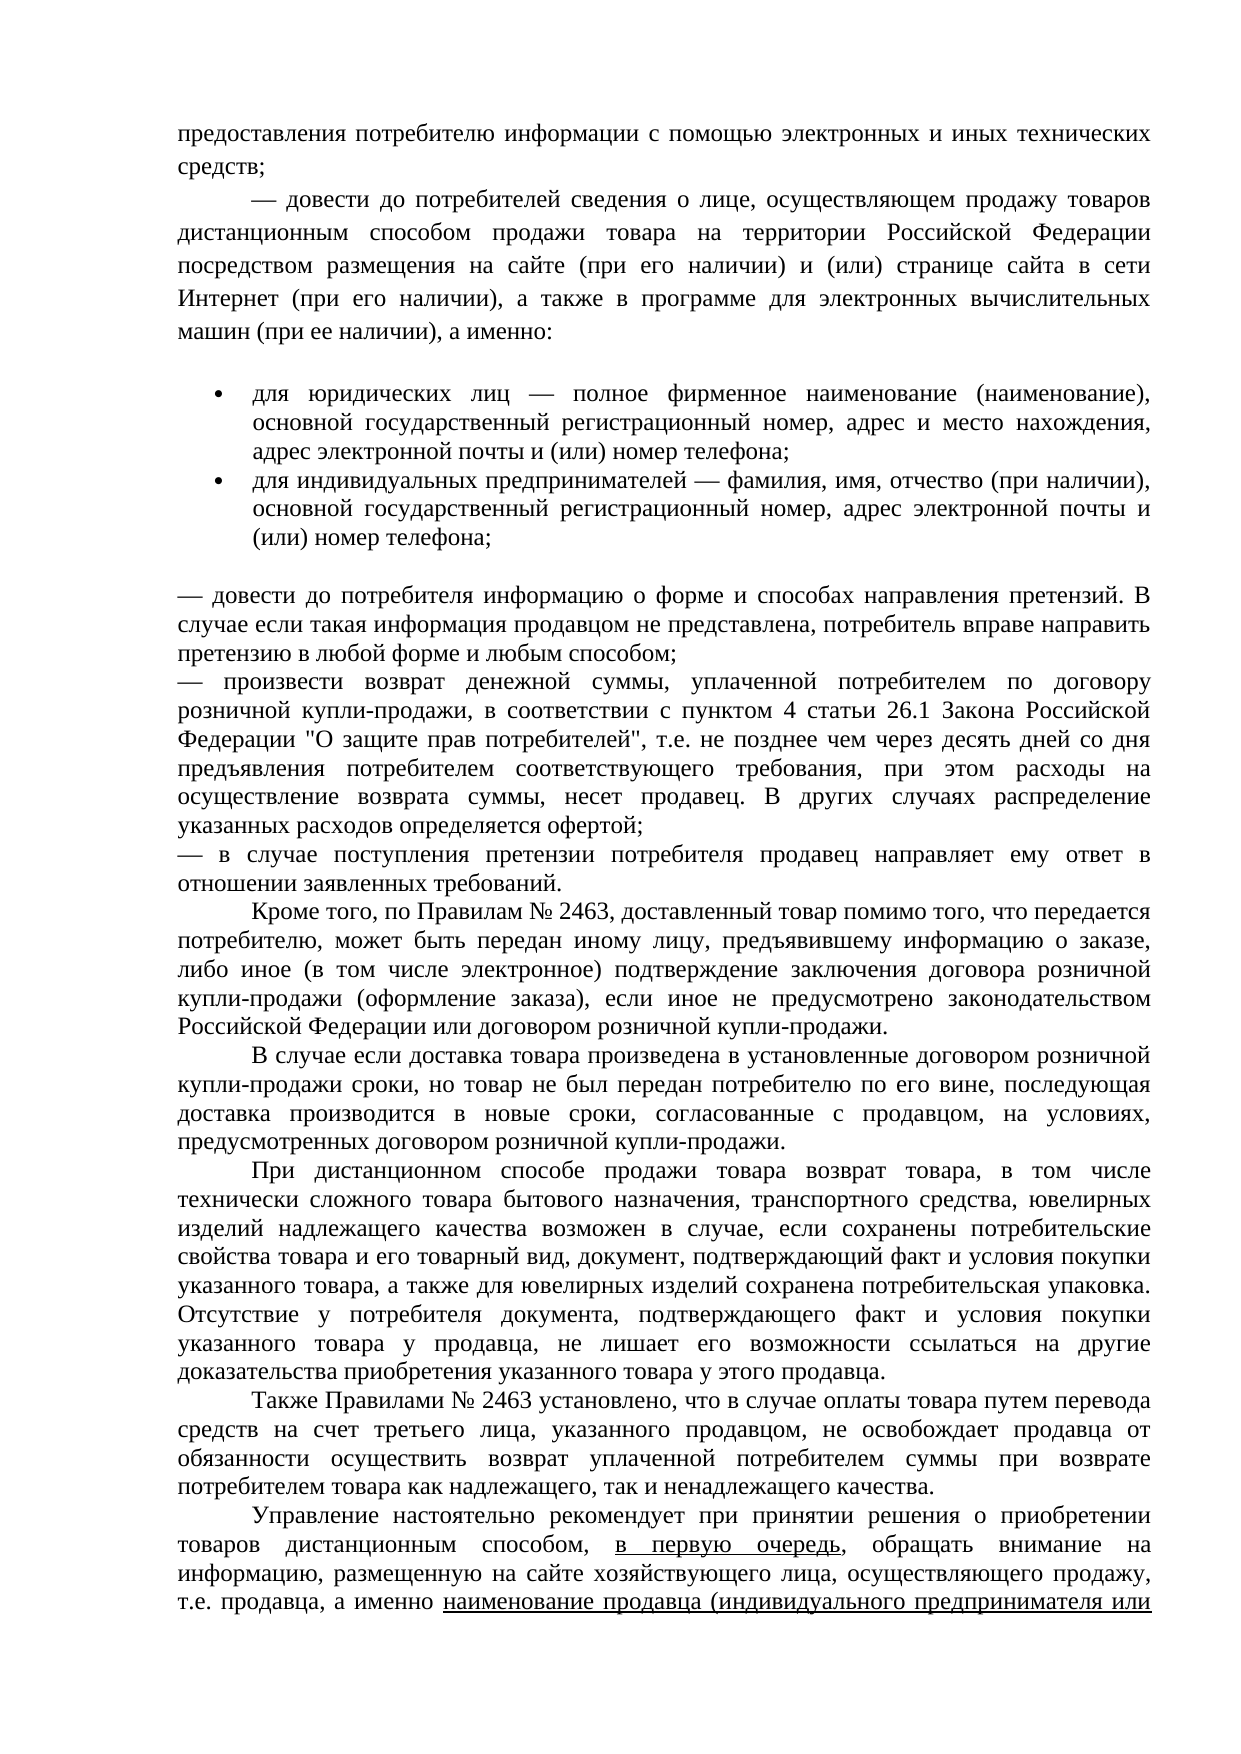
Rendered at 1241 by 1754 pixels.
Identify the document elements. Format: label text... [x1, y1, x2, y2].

text При дистанционном способе продажи товара возврат товара, в том числе технически сложного товара бытового назначения, транспортного средства, ювелирных изделий надлежащего качества возможен в случае, если сохранены потребительские свойства товара и его товарный вид, документ, подтверждающий факт и условия покупки указанного товара, а также для ювелирных изделий сохранена потребительская упаковка. Отсутствие у потребителя документа, подтверждающего факт и условия покупки указанного товара у продавца, не лишает его возможности ссылаться на другие доказательства приобретения указанного товара у этого продавца. [177, 1155, 1152, 1385]
text — в случае поступления претензии потребителя продавец направляет ему ответ в отношении заявленных требований. [177, 839, 1152, 896]
list для юридических лиц — полное фирменное наименование (наименование), основной государственный регистрационный номер, адрес и место нахождения, адрес электронной почты и (или) номер телефона; [215, 378, 1152, 465]
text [177, 118, 1152, 180]
text — произвести возврат денежной суммы, уплаченной потребителем по договору розничной купли-продажи, в соответствии с пунктом 4 статьи 26.1 Закона Российской Федерации "О защите прав потребителей", т.е. не позднее чем через десять дней со дня предъявления потребителем соответствующего требования, при этом расходы на осуществление возврата суммы, несет продавец. В других случаях распределение указанных расходов определяется офертой; [177, 666, 1152, 839]
text Кроме того, по Правилам № 2463, доставленный товар помимо того, что передается потребителю, может быть передан иному лицу, предъявившему информацию о заказе, либо иное (в том числе электронное) подтверждение заключения договора розничной купли-продажи (оформление заказа), если иное не предусмотрено законодательством Российской Федерации или договором розничной купли-продажи. [177, 896, 1152, 1040]
text В случае если доставка товара произведена в установленные договором розничной купли-продажи сроки, но товар не был передан потребителю по его вине, последующая доставка производится в новые сроки, согласованные с продавцом, на условиях, предусмотренных договором розничной купли-продажи. [177, 1040, 1152, 1155]
text — довести до потребителей сведения о лице, осуществляющем продажу товаров дистанционным способом продажи товара на территории Российской Федерации посредством размещения на сайте (при его наличии) и (или) странице сайта в сети Интернет (при его наличии), а также в программе для электронных вычислительных машин (при ее наличии), а именно: [177, 184, 1152, 345]
text — довести до потребителя информацию о форме и способах направления претензий. В случае если такая информация продавцом не представлена, потребитель вправе направить претензию в любой форме и любым способом; [177, 580, 1152, 666]
list для индивидуальных предпринимателей — фамилия, имя, отчество (при наличии), основной государственный регистрационный номер, адрес электронной почты и (или) номер телефона; [215, 465, 1152, 551]
text Также Правилами № 2463 установлено, что в случае оплаты товара путем перевода средств на счет третьего лица, указанного продавцом, не освобождает продавца от обязанности осуществить возврат уплаченной потребителем суммы при возврате потребителем товара как надлежащего, так и ненадлежащего качества. [177, 1385, 1152, 1500]
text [177, 1500, 1152, 1615]
